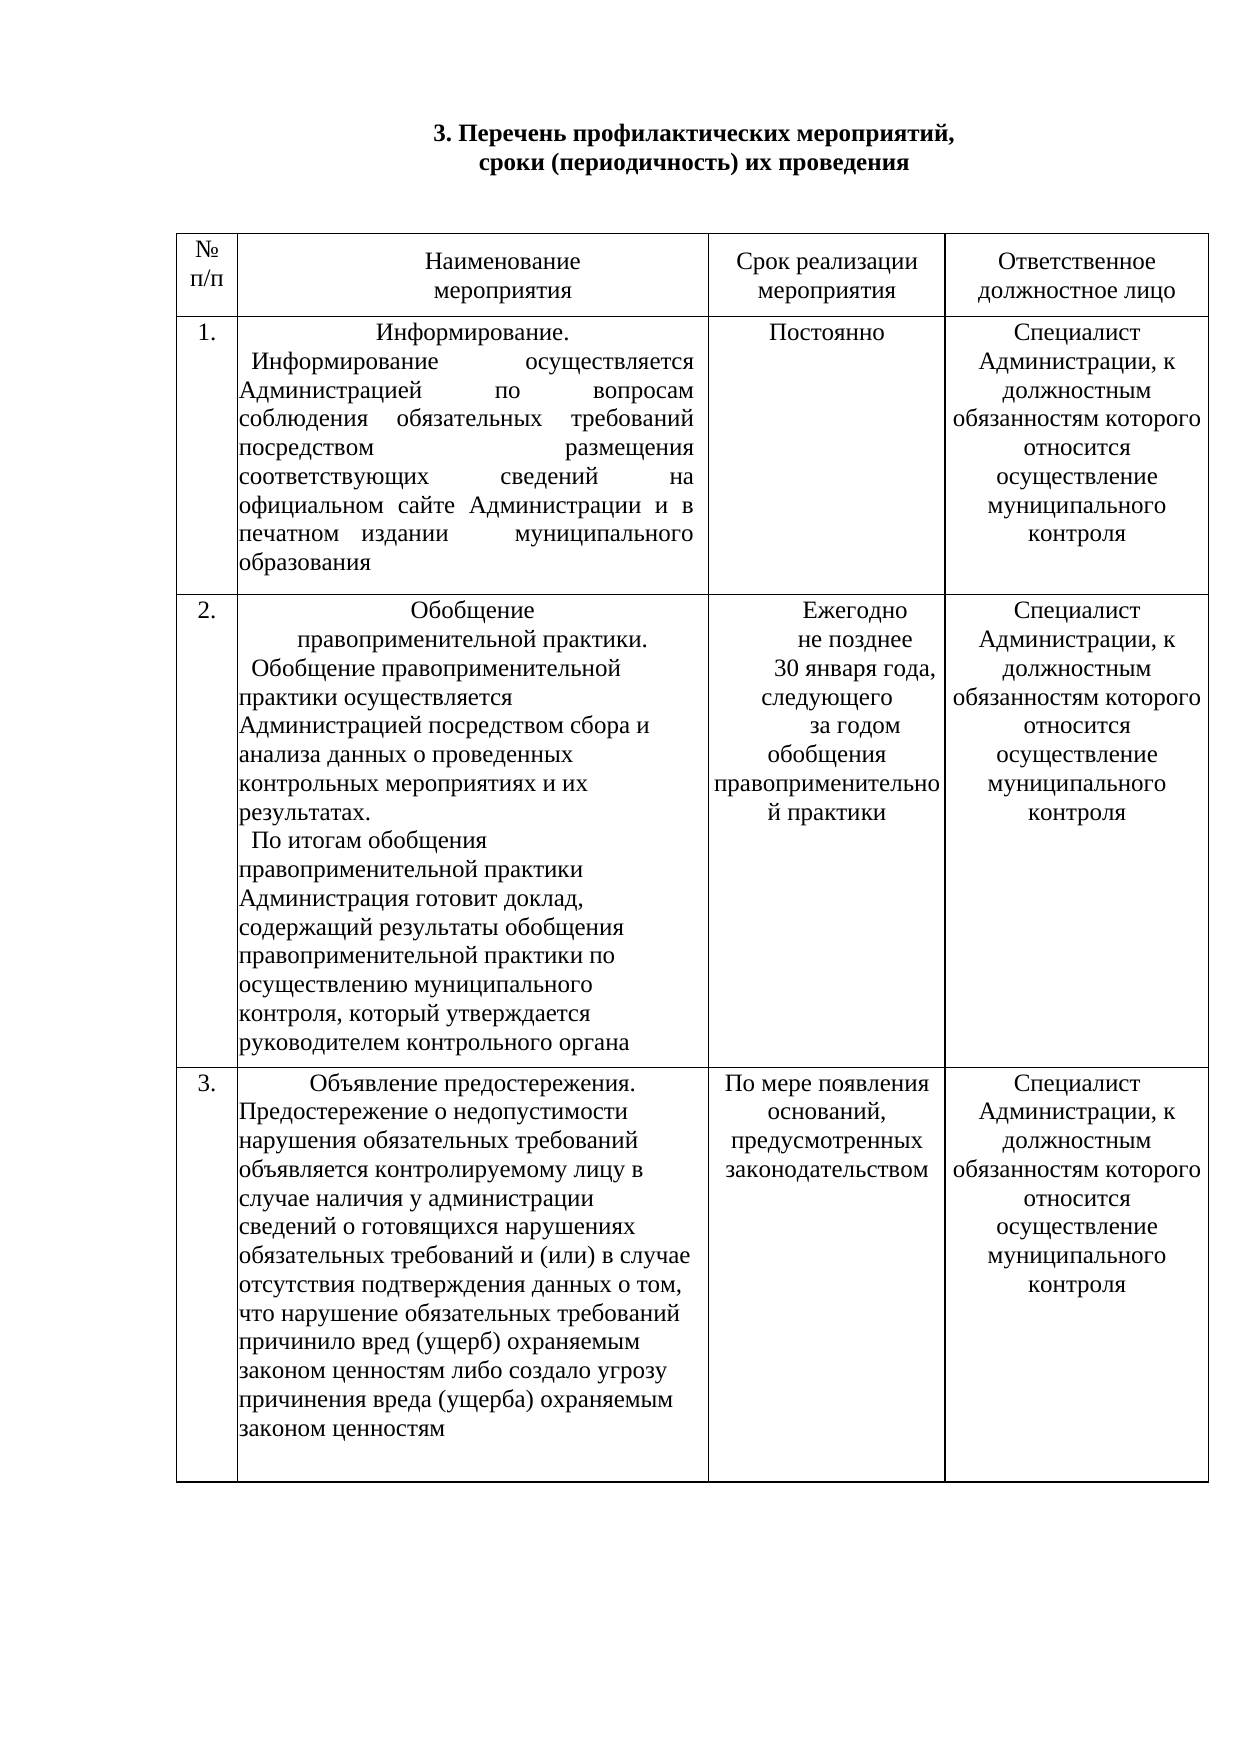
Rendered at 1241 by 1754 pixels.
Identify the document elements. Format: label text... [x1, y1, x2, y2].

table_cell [946, 1068, 1208, 1481]
text сроки (периодичность) их проведения [177, 147, 1152, 176]
table_header Срок реализации мероприятия [709, 234, 944, 316]
table_header Ответственное должностное лицо [946, 234, 1208, 316]
table_cell Постоянно [709, 317, 944, 594]
table_cell Ежегодно не позднее 30 января года, следующего за годом обобщения правоприменительной практики [709, 595, 944, 1067]
table_header Наименование мероприятия [238, 234, 708, 316]
table_cell 2. [177, 595, 237, 1067]
text 3. Перечень профилактических мероприятий, [177, 118, 1152, 147]
table_cell Информирование. Информирование осуществляется Администрацией по вопросам соблюдения обязательных требований посредством размещения соответствующих сведений на официальном сайте Администрации и в печатном издании муниципального образования [238, 317, 708, 594]
table_cell Объявление предостережения. Предостережение о недопустимости нарушения обязательных требований объявляется контролируемому лицу в случае наличия у администрации сведений о готовящихся нарушениях обязательных требований и (или) в случае отсутствия подтверждения данных о том, что нарушение обязательных требований причинило вред (ущерб) охраняемым законом ценностям либо создало угрозу причинения вреда (ущерба) охраняемым законом ценностям [238, 1068, 708, 1481]
table_cell По мере появления оснований, предусмотренных законодательством [709, 1068, 944, 1481]
table_cell Специалист Администрации, к должностным обязанностям которого относится осуществление муниципального контроля [946, 595, 1208, 1067]
table_cell Обобщение правоприменительной практики. Обобщение правоприменительной практики осуществляется Администрацией посредством сбора и анализа данных о проведенных контрольных мероприятиях и их результатах. По итогам обобщения правоприменительной практики Администрация готовит доклад, содержащий результаты обобщения правоприменительной практики по осуществлению муниципального контроля, который утверждается руководителем контрольного органа [238, 595, 708, 1067]
table_header № п/п [177, 234, 237, 316]
table_cell Специалист Администрации, к должностным обязанностям которого относится осуществление муниципального контроля [946, 317, 1208, 594]
table_cell 3. [177, 1068, 237, 1481]
table_cell 1. [177, 317, 237, 594]
